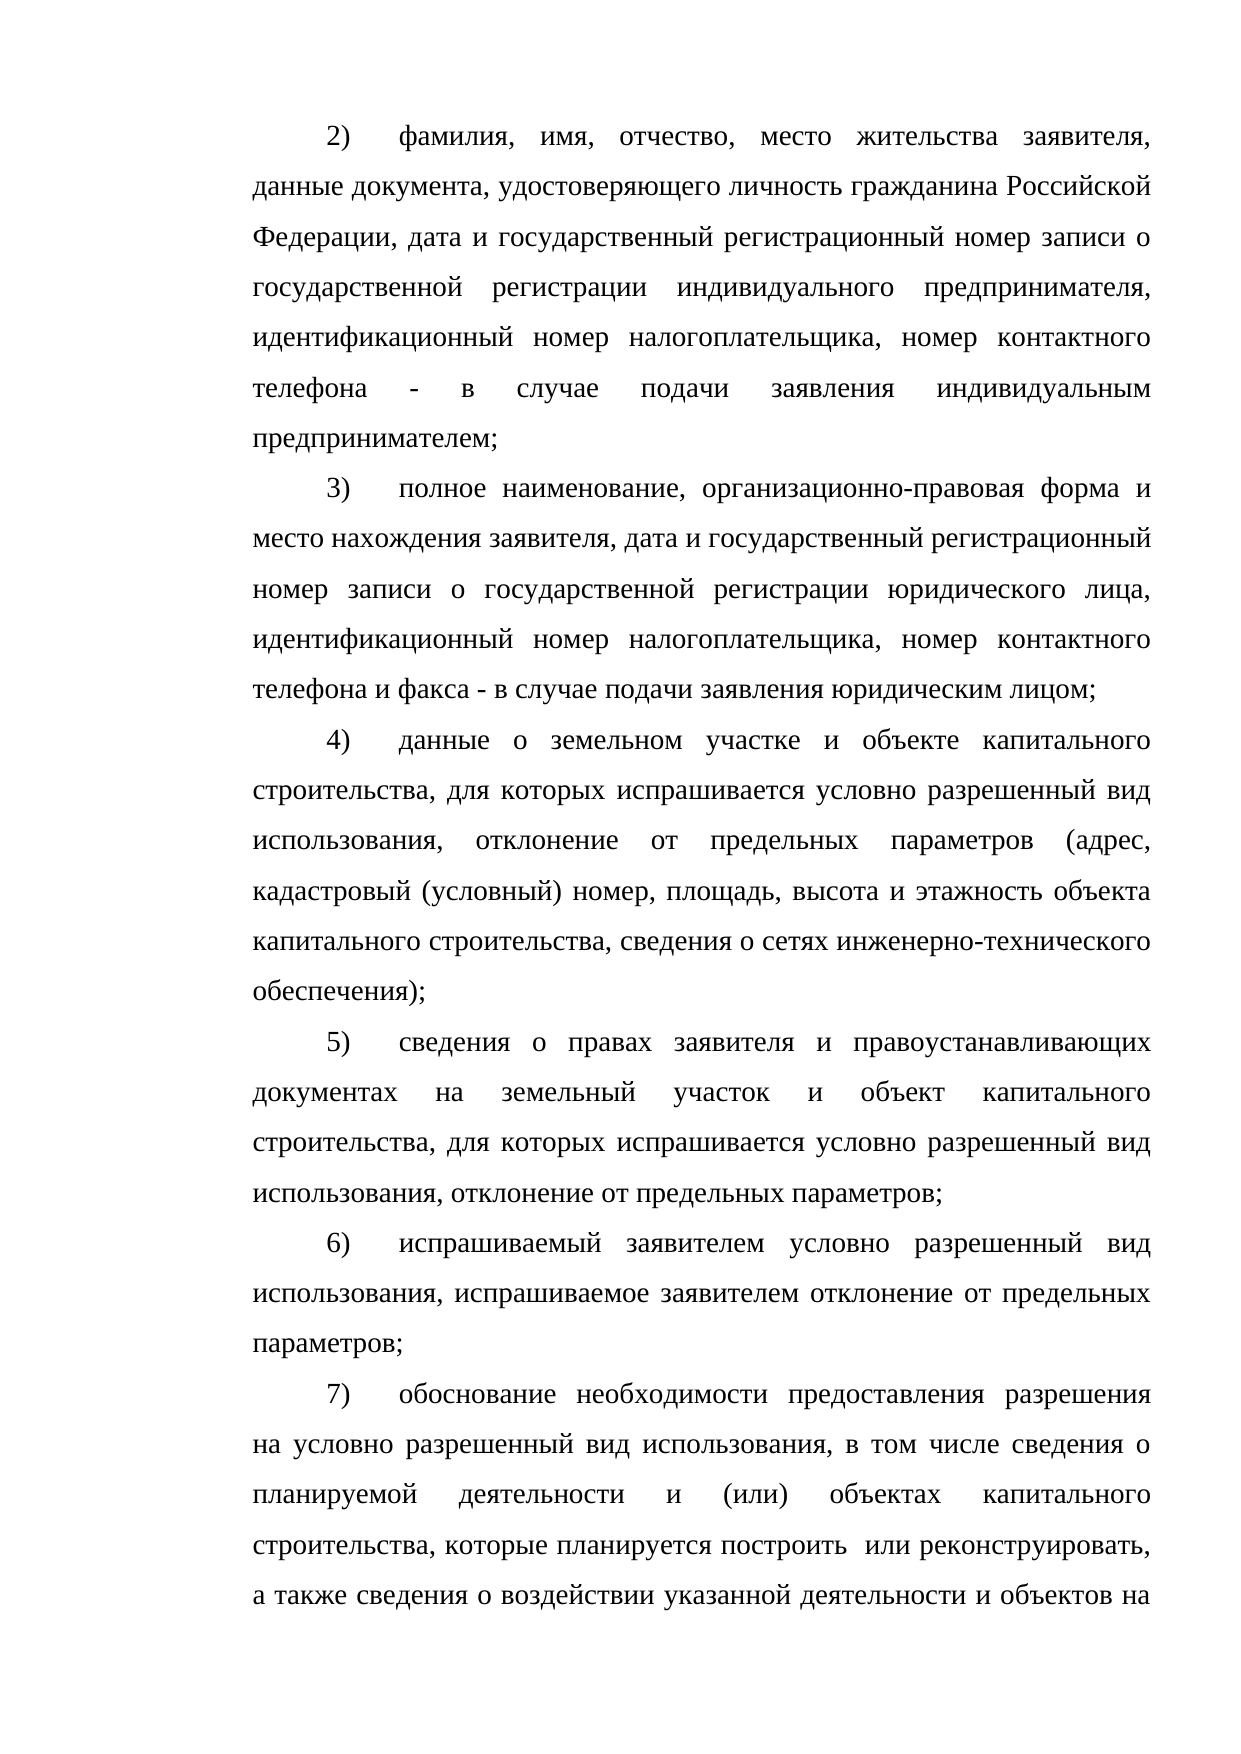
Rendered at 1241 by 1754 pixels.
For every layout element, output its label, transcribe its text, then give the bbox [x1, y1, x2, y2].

list испрашиваемый заявителем условно разрешенный вид использования, испрашиваемое заявителем отклонение от предельных параметров; [252, 1225, 1152, 1359]
list фамилия, имя, отчество, место жительства заявителя, данные документа, удостоверяющего личность гражданина Российской Федерации, дата и государственный регистрационный номер записи о государственной регистрации индивидуального предпринимателя, идентификационный номер налогоплательщика, номер контактного телефона - в случае подачи заявления индивидуальным предпринимателем; [252, 118, 1152, 453]
list полное наименование, организационно-правовая форма и место нахождения заявителя, дата и государственный регистрационный номер записи о государственной регистрации юридического лица, идентификационный номер налогоплательщика, номер контактного телефона и факса - в случае подачи заявления юридическим лицом; [252, 470, 1152, 705]
list сведения о правах заявителя и правоустанавливающих документах на земельный участок и объект капитального строительства, для которых испрашивается условно разрешенный вид использования, отклонение от предельных параметров; [252, 1024, 1152, 1208]
list данные о земельном участке и объекте капитального строительства, для которых испрашивается условно разрешенный вид использования, отклонение от предельных параметров (адрес, кадастровый (условный) номер, площадь, высота и этажность объекта капитального строительства, сведения о сетях инженерно-технического обеспечения); [252, 722, 1152, 1007]
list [252, 1376, 1152, 1611]
